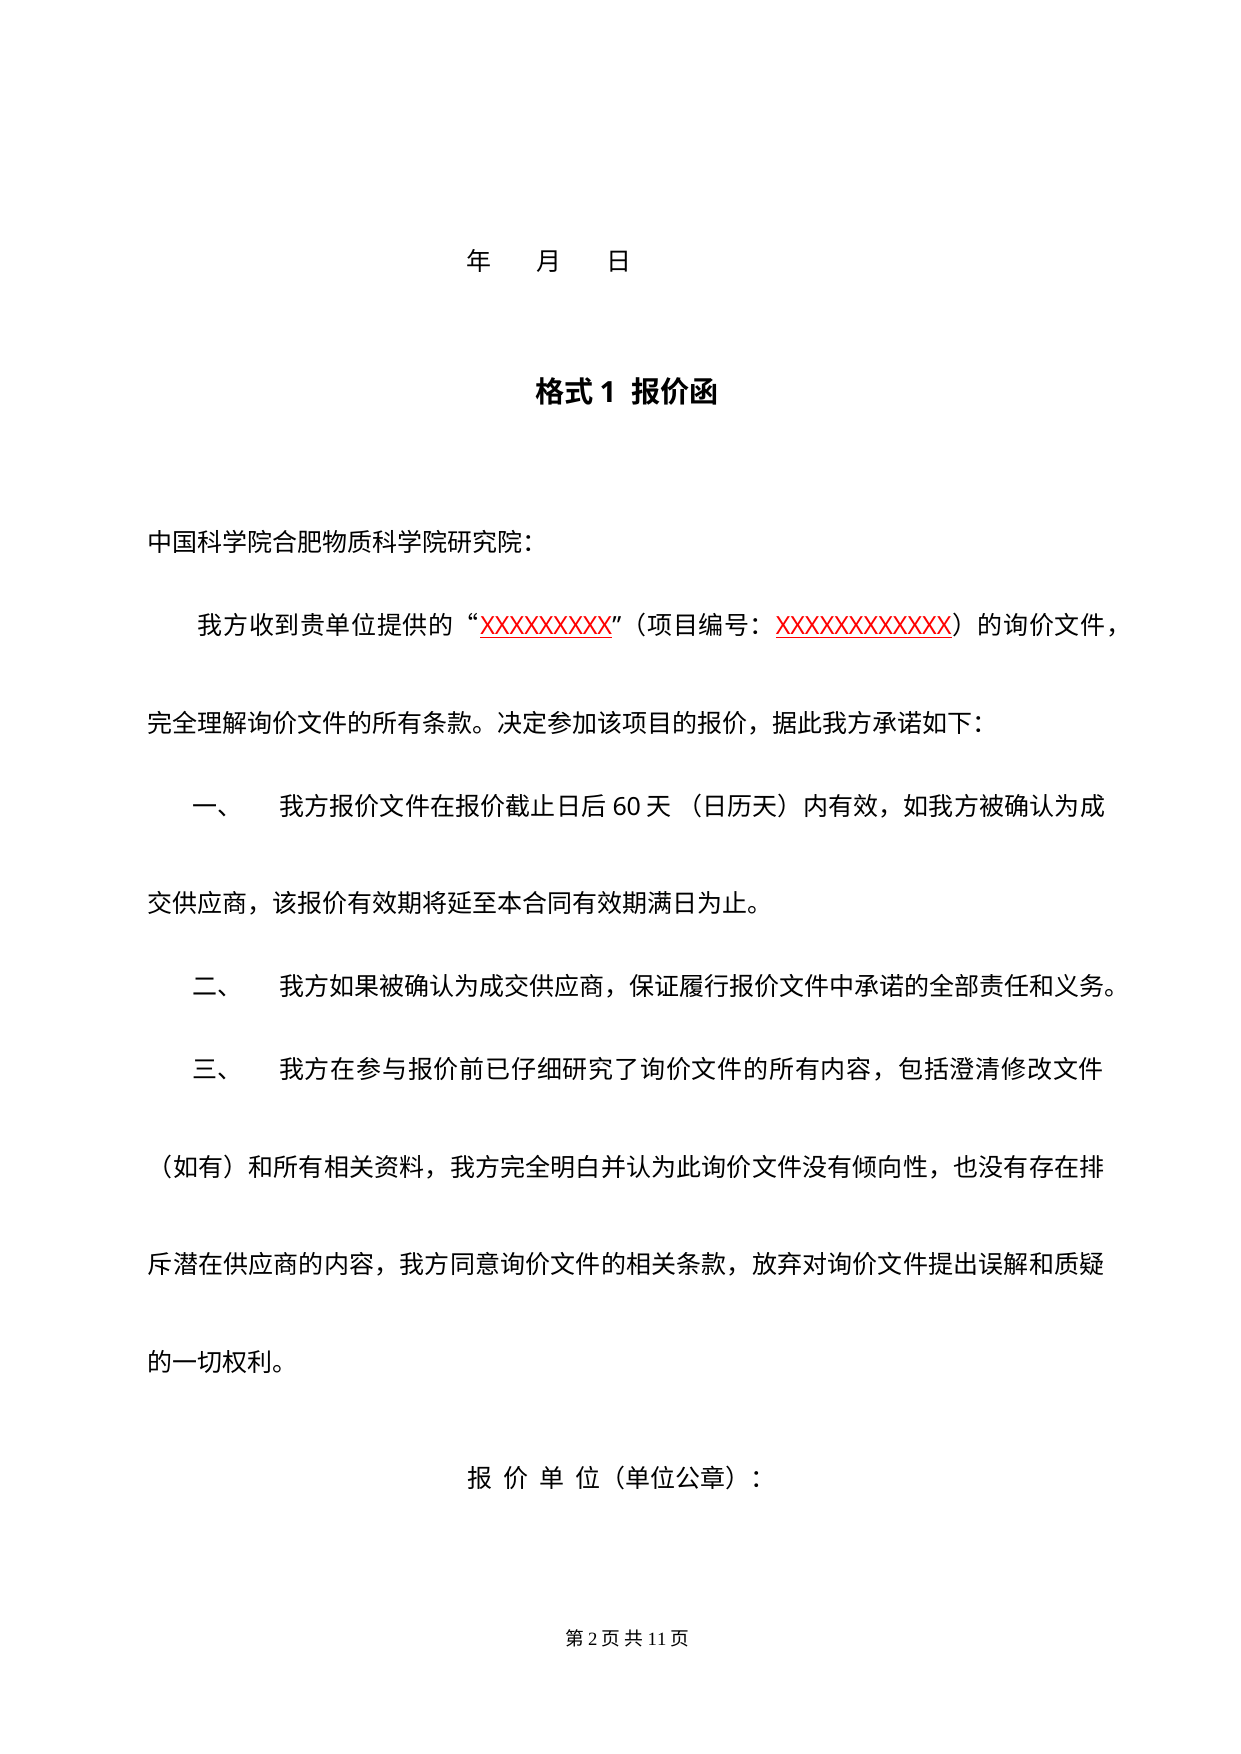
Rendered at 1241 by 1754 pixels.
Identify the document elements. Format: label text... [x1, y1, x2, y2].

text 格式1 报价函 [148, 357, 1106, 422]
list 我方如果被确认为成交供应商，保证履行报价文件中承诺的全部责任和义务。 [148, 952, 1106, 1017]
list 我方在参与报价前已仔细研究了询价文件的所有内容，包括澄清修改文件（如有）和所有相关资料，我方完全明白并认为此询价文件没有倾向性，也没有存在排斥潜在供应商的内容，我方同意询价文件的相关条款，放弃对询价文件提出误解和质疑的一切权利。 [148, 1036, 1106, 1393]
list 我方报价文件在报价截止日后60天 （日历天）内有效，如我方被确认为成交供应商，该报价有效期将延至本合同有效期满日为止。 [148, 772, 1106, 934]
text 我方收到贵单位提供的“XXXXXXXXX”（项目编号：XXXXXXXXXXXX）的询价文件，完全理解询价文件的所有条款。决定参加该项目的报价，据此我方承诺如下： [148, 591, 1106, 754]
text 中国科学院合肥物质科学院研究院： [148, 508, 1106, 573]
text 报 价 单 位（单位公章）： [192, 1444, 1106, 1509]
text 年 月 日 [148, 227, 1106, 292]
